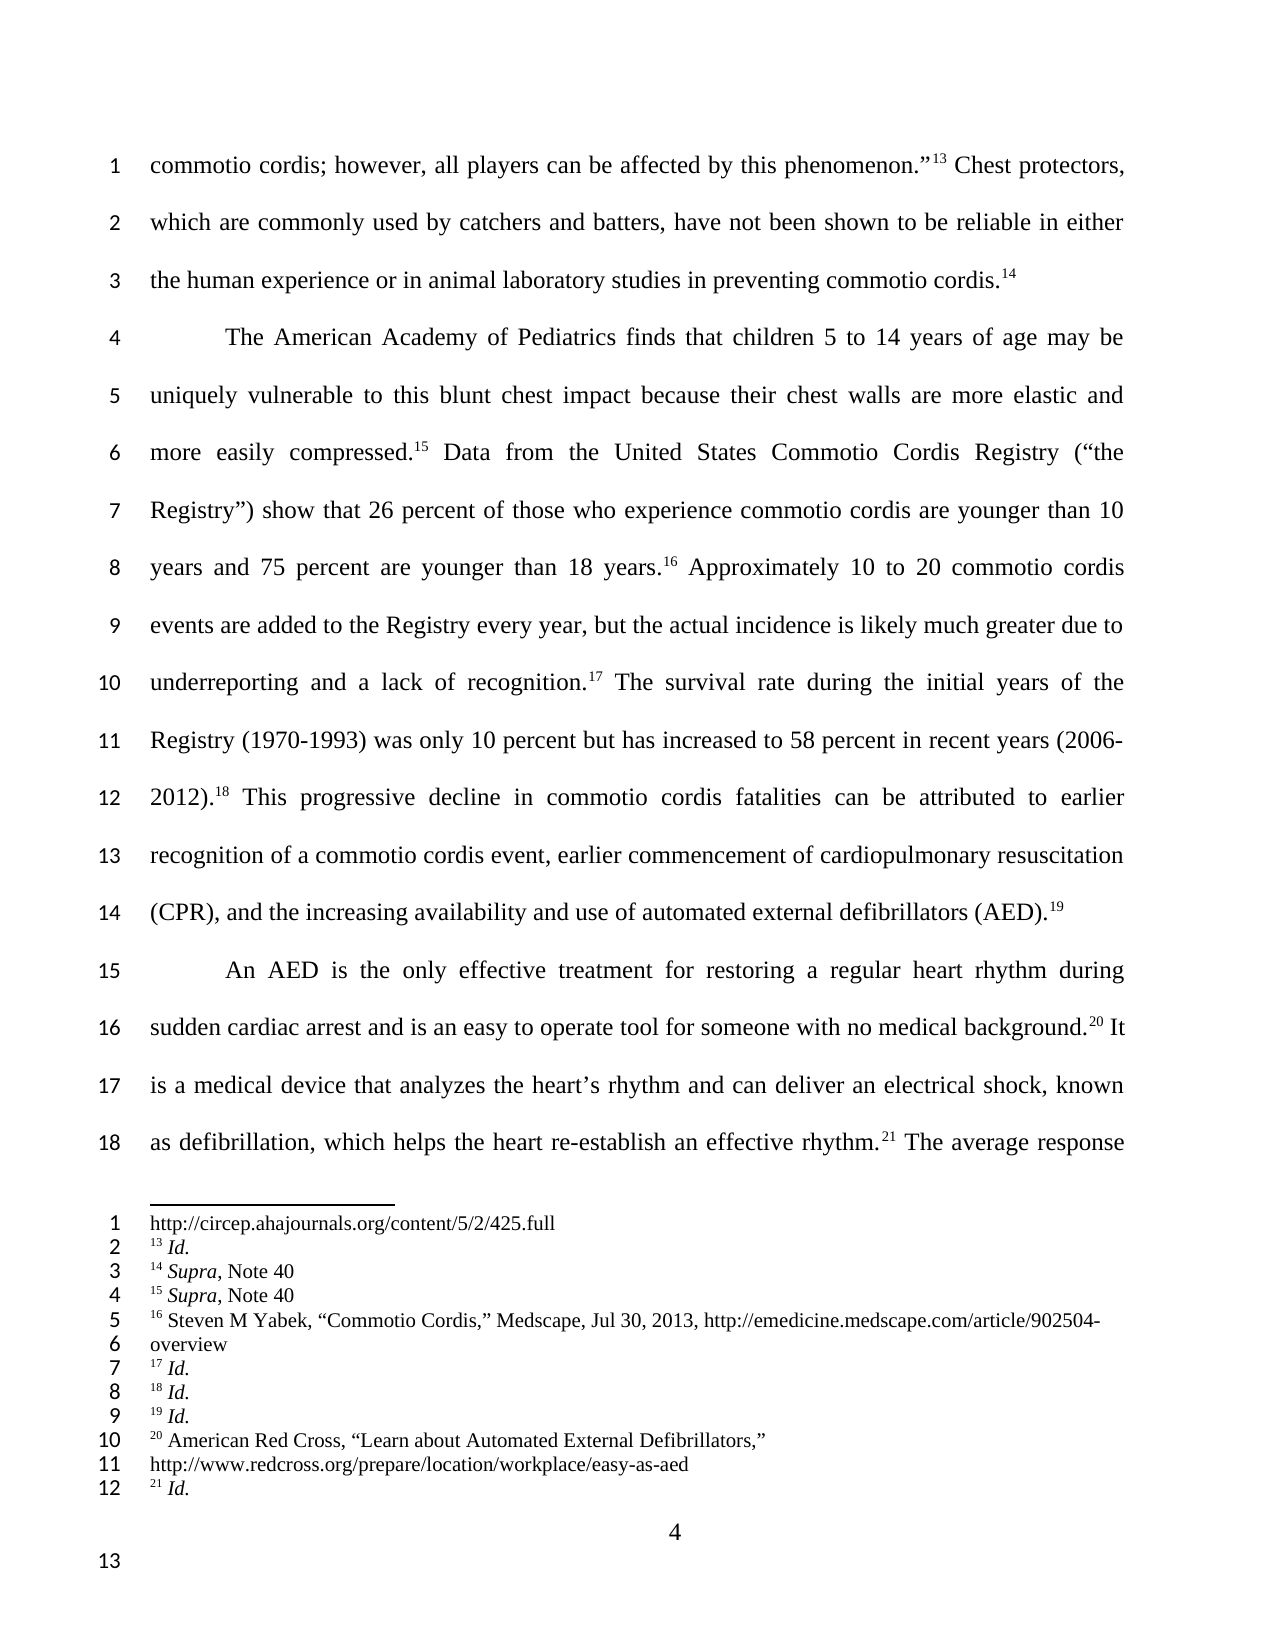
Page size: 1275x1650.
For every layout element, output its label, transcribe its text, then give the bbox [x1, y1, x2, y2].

text The American Academy of Pediatrics finds that children 5 to 14 years of age may be uniquely vulnerable to this blunt chest impact because their chest walls are more elastic and more easily compressed. Data from the United States Commotio Cordis Registry (“the Registry”) show that 26 percent of those who experience commotio cordis are younger than 10 years and 75 percent are younger than 18 years. Approximately 10 to 20 commotio cordis events are added to the Registry every year, but the actual incidence is likely much greater due to underreporting and a lack of recognition. The survival rate during the initial years of the Registry (1970-1993) was only 10 percent but has increased to 58 percent in recent years (2006-2012). This progressive decline in commotio cordis fatalities can be attributed to earlier recognition of a commotio cordis event, earlier commencement of cardiopulmonary resuscitation (CPR), and the increasing availability and use of automated external defibrillators (AED). [150, 322, 1125, 926]
text Commotio cordis is the second highest cause of death in athletes younger than 14 years and typically involves young athletes who experience a sudden, blunt trauma to the anterior chest resulting in cardiac arrest and sudden death. While baseball is the most common sport in which this condition occurs, softball has the second highest incidence rate, and this condition has been described in nearly all sports. Nearly all commotio events are caused by a hard ball or object directly striking the left chest wall. “Pitchers, catchers, and batters have the highest incidence of commotio cordis; however, all players can be affected by this phenomenon.” Chest protectors, which are commonly used by catchers and batters, have not been shown to be reliable in either the human experience or in animal laboratory studies in preventing commotio cordis. [150, 150, 1125, 294]
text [150, 955, 1125, 1156]
